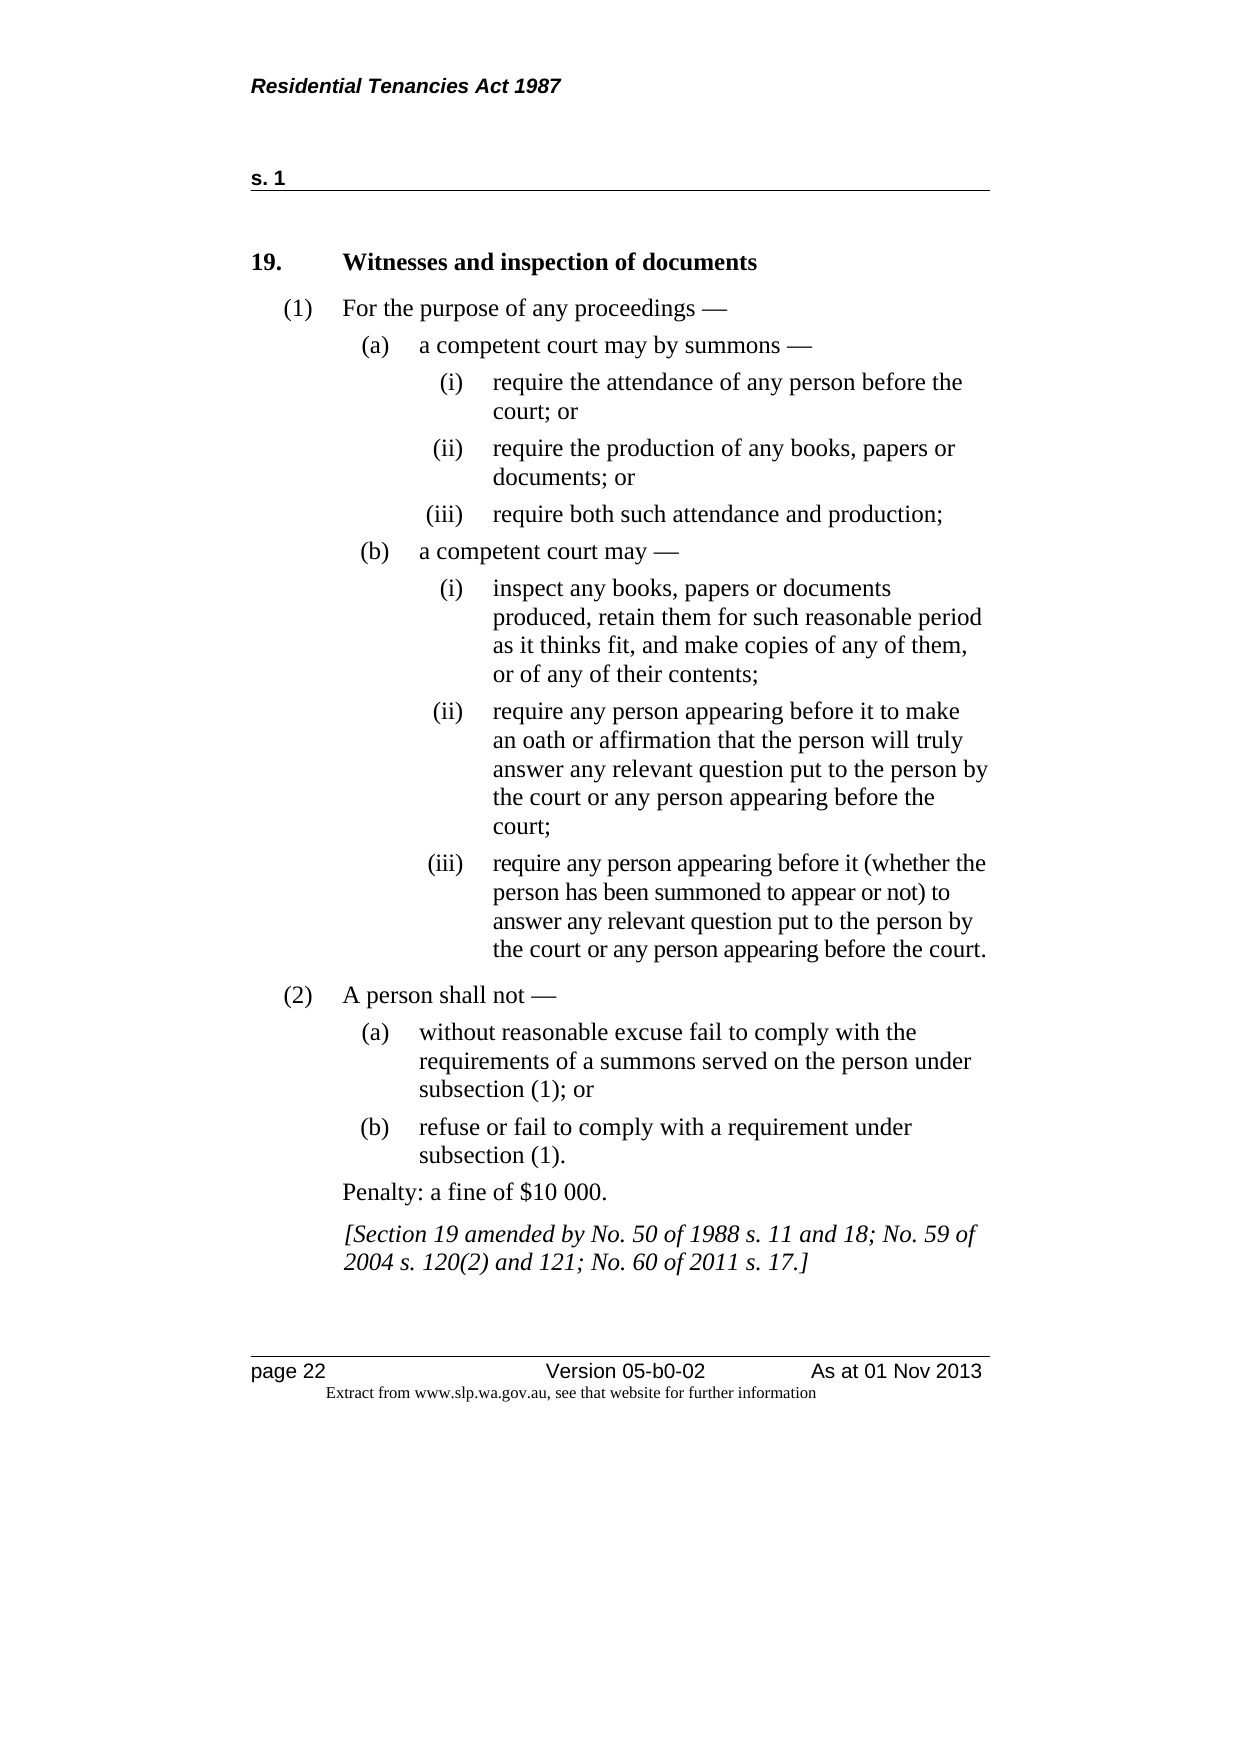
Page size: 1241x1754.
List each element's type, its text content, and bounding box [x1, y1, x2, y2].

text Penalty: a fine of $10 000. [251, 1177, 990, 1206]
text (ii) require any person appearing before it to make an oath or affirmation that the person will truly answer any relevant question put to the person by the court or any person appearing before the court; [251, 696, 990, 840]
text (b) a competent court may — [251, 536, 990, 564]
text (1) For the purpose of any proceedings — [251, 293, 990, 322]
text (i) inspect any books, papers or documents produced, retain them for such reasonable period as it thinks fit, and make copies of any of them, or of any of their contents; [251, 573, 990, 688]
text (a) without reasonable excuse fail to comply with the requirements of a summons served on the person under subsection (1); or [251, 1017, 990, 1103]
text (iii) require any person appearing before it (whether the person has been summoned to appear or not) to answer any relevant question put to the person by the court or any person appearing before the court. [251, 848, 990, 963]
text (b) refuse or fail to comply with a requirement under subsection (1). [251, 1112, 990, 1169]
text (iii) require both such attendance and production; [251, 499, 990, 527]
subtitle 19. Witnesses and inspection of documents [251, 247, 990, 276]
text (a) a competent court may by summons — [251, 330, 990, 359]
text [Section 19 amended by No. 50 of 1988 s. 11 and 18; No. 59 of 2004 s. 120(2) and 121; No. 60 of 2011 s. 17.] [251, 1219, 990, 1276]
text (i) require the attendance of any person before the court; or [251, 367, 990, 424]
text (ii) require the production of any books, papers or documents; or [251, 433, 990, 490]
text (2) A person shall not — [251, 980, 990, 1009]
